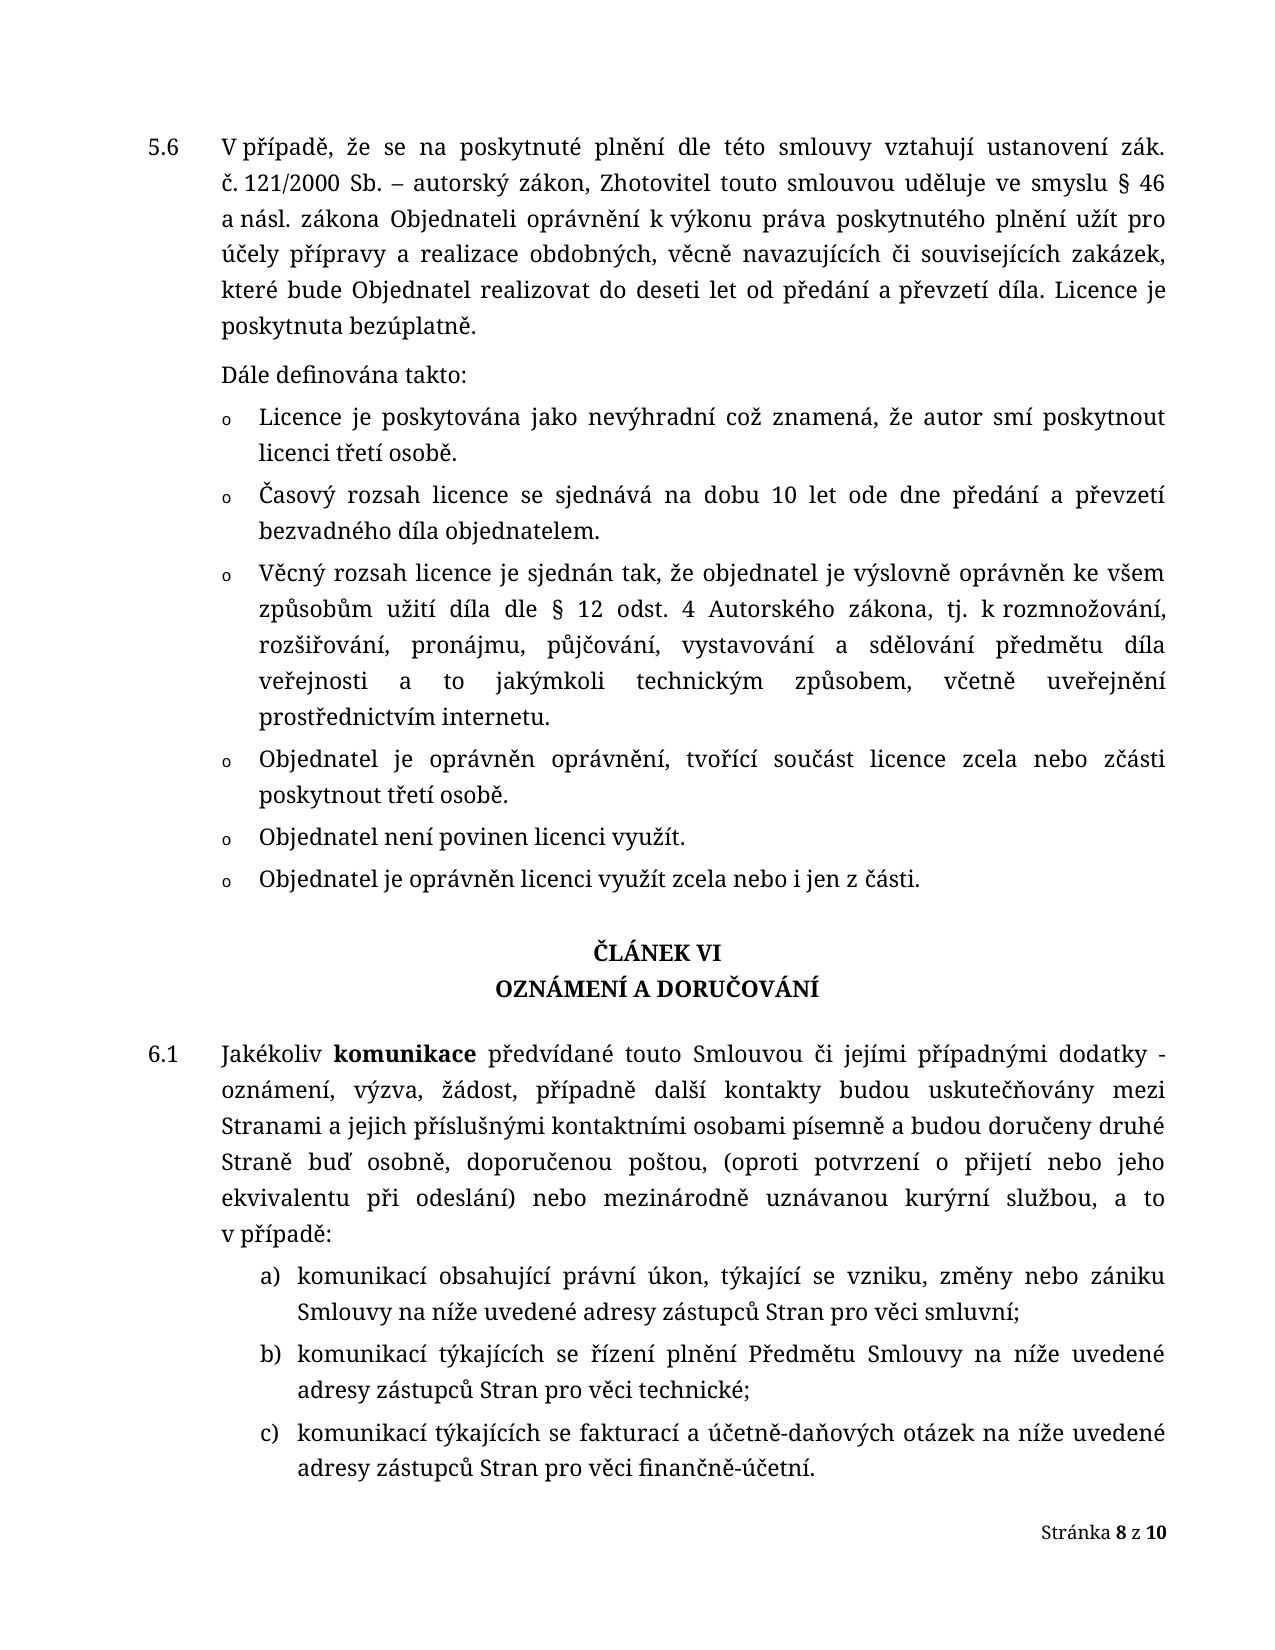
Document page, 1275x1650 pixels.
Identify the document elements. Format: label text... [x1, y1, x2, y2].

list Objednatel není povinen licenci využít. [221, 821, 1167, 852]
text 6.1 Jakékoliv komunikace předvídané touto Smlouvou či jejími případnými dodatky - oznámení, výzva, žádost, případně další kontakty budou uskutečňovány mezi Stranami a jejich příslušnými kontaktními osobami písemně a budou doručeny druhé Straně buď osobně, doporučenou poštou, (oproti potvrzení o přijetí nebo jeho ekvivalentu při odeslání) nebo mezinárodně uznávanou kurýrní službou, a to v případě: [148, 1038, 1167, 1249]
list komunikací týkajících se řízení plnění Předmětu Smlouvy na níže uvedené adresy zástupců Stran pro věci technické; [260, 1338, 1167, 1406]
text ČLÁNEK VI [148, 937, 1167, 968]
list komunikací týkajících se fakturací a účetně-daňových otázek na níže uvedené adresy zástupců Stran pro věci finančně-účetní. [260, 1416, 1167, 1484]
list Objednatel je oprávněn licenci využít zcela nebo i jen z části. [221, 863, 1167, 895]
list Licence je poskytována jako nevýhradní což znamená, že autor smí poskytnout licenci třetí osobě. [221, 401, 1167, 468]
list Časový rozsah licence se sjednává na dobu 10 let ode dne předání a převzetí bezvadného díla objednatelem. [221, 479, 1167, 546]
text 5.6 V případě, že se na poskytnuté plnění dle této smlouvy vztahují ustanovení zák. č. 121/2000 Sb. – autorský zákon, Zhotovitel touto smlouvou uděluje ve smyslu § 46 a násl. zákona Objednateli oprávnění k výkonu práva poskytnutého plnění užít pro účely přípravy a realizace obdobných, věcně navazujících či souvisejících zakázek, které bude Objednatel realizovat do deseti let od předání a převzetí díla. Licence je poskytnuta bezúplatně. [148, 131, 1167, 342]
text OZNÁMENÍ A DORUČOVÁNÍ [148, 973, 1167, 1004]
list Věcný rozsah licence je sjednán tak, že objednatel je výslovně oprávněn ke všem způsobům užití díla dle § 12 odst. 4 Autorského zákona, tj. k rozmnožování, rozšiřování, pronájmu, půjčování, vystavování a sdělování předmětu díla veřejnosti a to jakýmkoli technickým způsobem, včetně uveřejnění prostřednictvím internetu. [221, 557, 1167, 732]
list komunikací obsahující právní úkon, týkající se vzniku, změny nebo zániku Smlouvy na níže uvedené adresy zástupců Stran pro věci smluvní; [260, 1260, 1167, 1327]
text Dále definována takto: [148, 359, 1167, 390]
list Objednatel je oprávněn oprávnění, tvořící součást licence zcela nebo zčásti poskytnout třetí osobě. [221, 743, 1167, 810]
